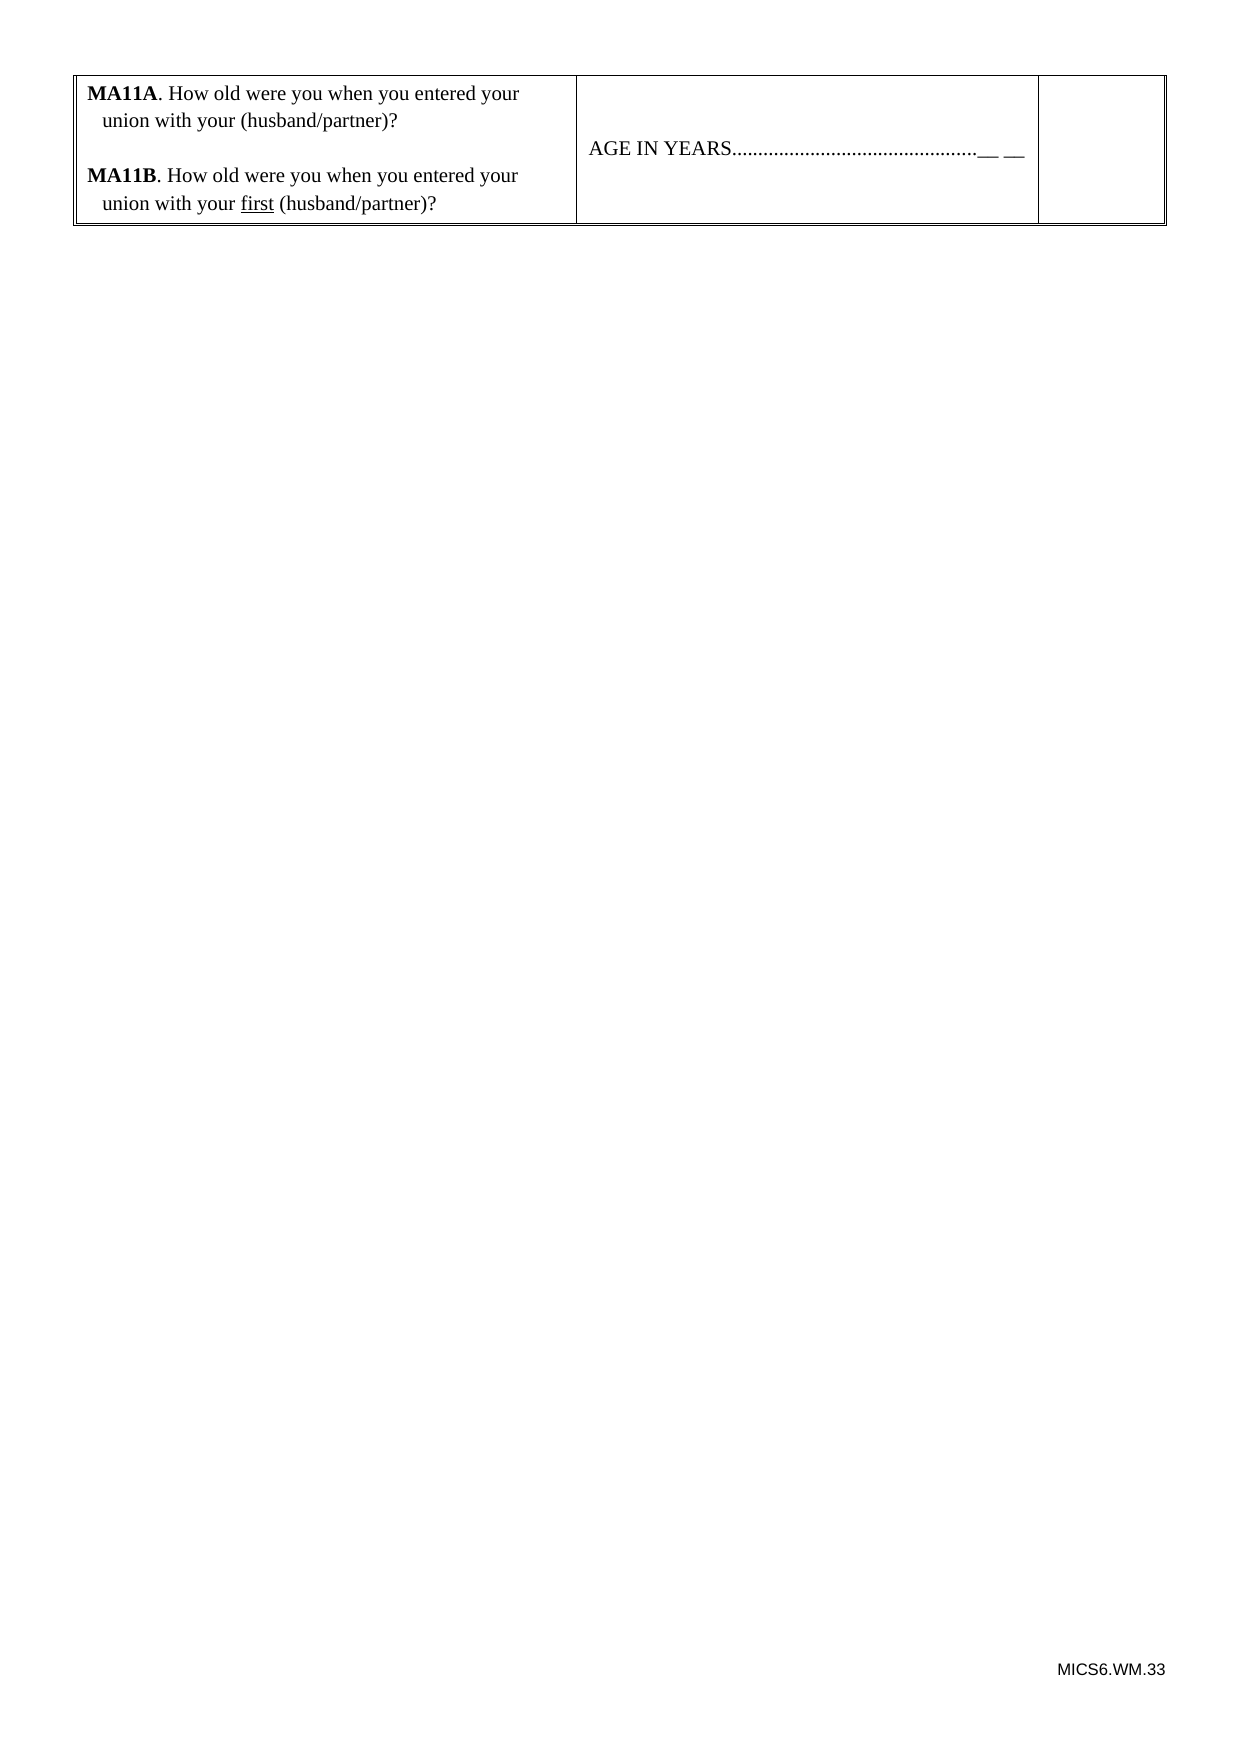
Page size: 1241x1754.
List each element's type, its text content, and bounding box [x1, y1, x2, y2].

table_cell [1039, 76, 1164, 223]
table_cell Age in years __ __ [577, 76, 1038, 223]
table_cell MA11A. How old were you when you entered your union with your (husband/partner)? MA11B. How old were you when you entered your union with your first (husband/partner)? [77, 76, 576, 223]
